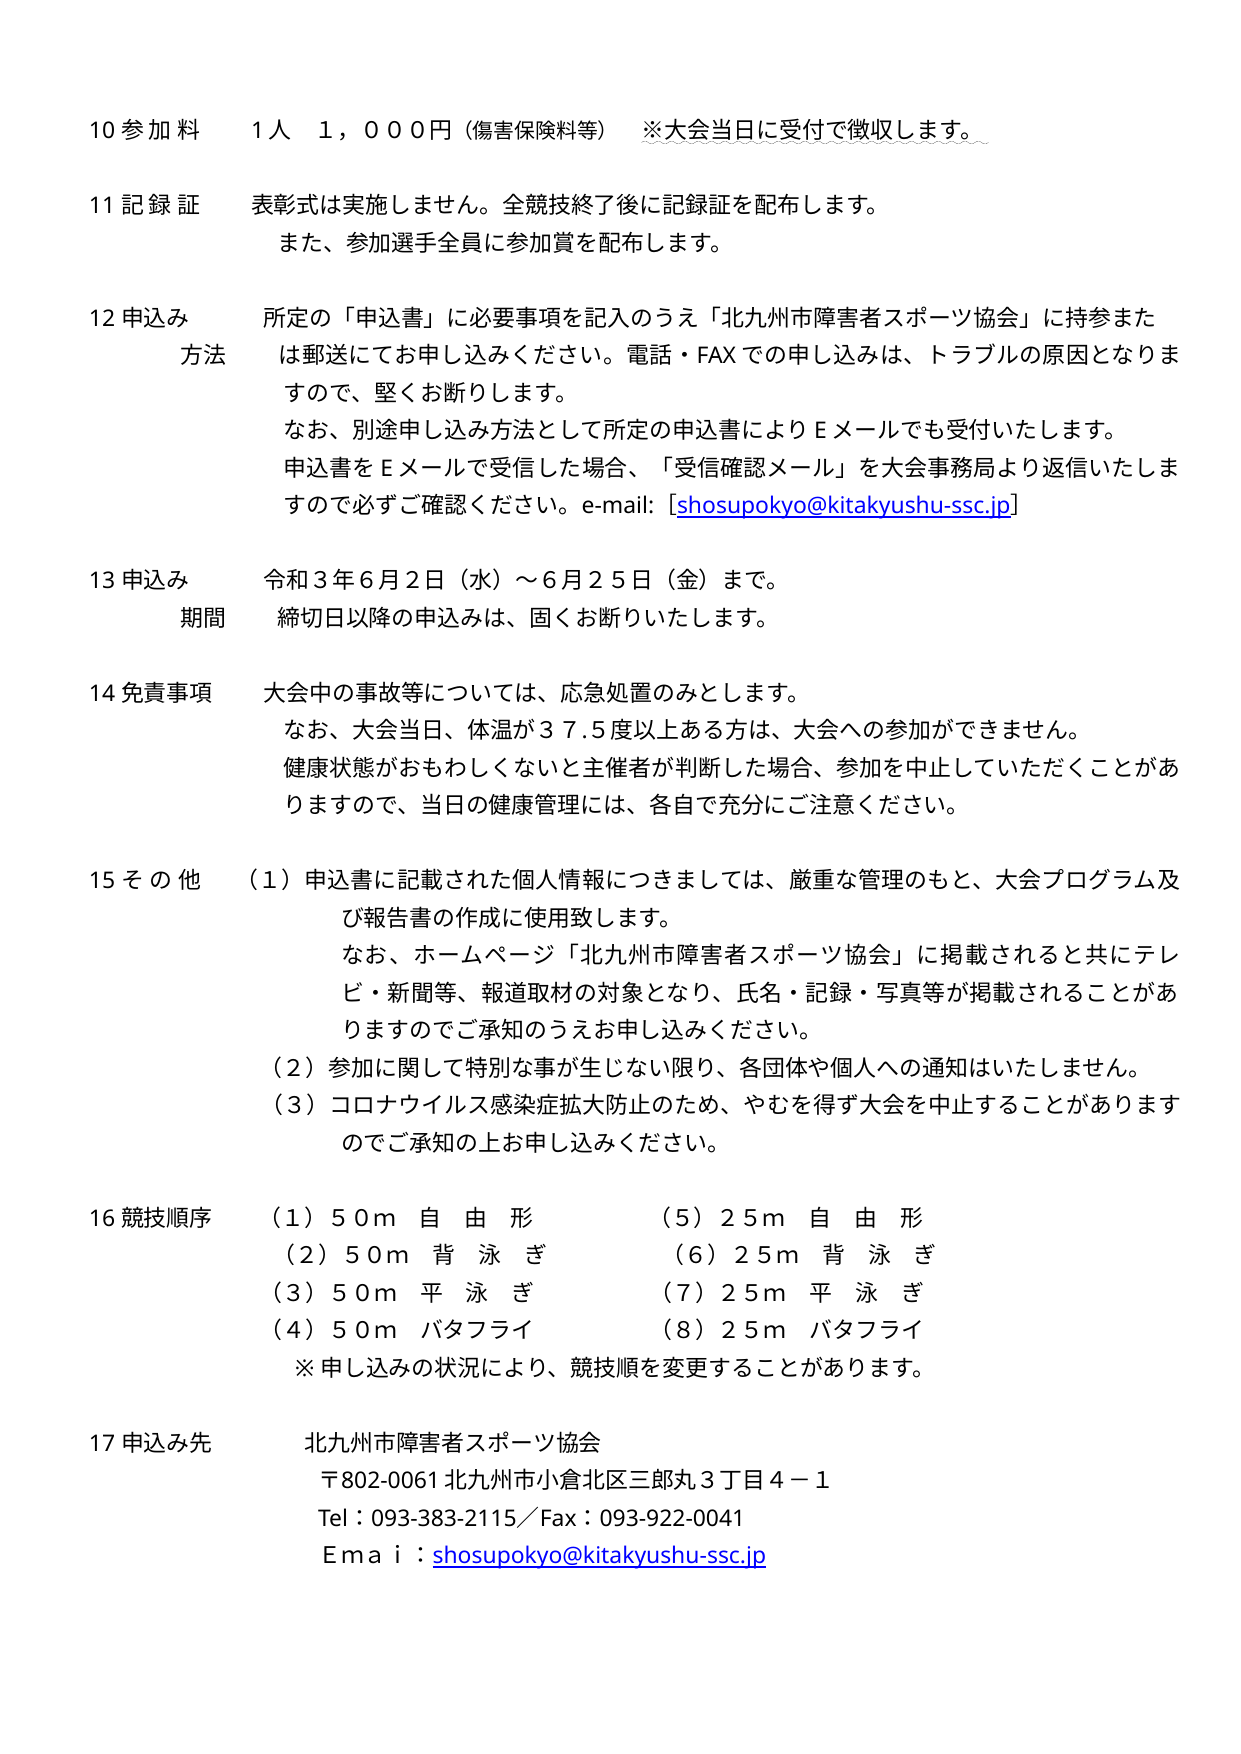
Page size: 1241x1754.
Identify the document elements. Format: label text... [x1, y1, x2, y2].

text 健康状態がおもわしくないと主催者が判断した場合、参加を中止していただくことがありますので、当日の健康管理には、各自で充分にご注意ください。 [283, 748, 1181, 823]
text 申込書をEメールで受信した場合、「受信確認メール」を大会事務局より返信いたしますので必ずご確認ください。e-mail:［shosupokyo@kitakyushu-ssc.jp］ [283, 448, 1181, 523]
text Ｅｍａｉ：shosupokyo@kitakyushu-ssc.jp [89, 1535, 1181, 1573]
text 期間 締切日以降の申込みは、固くお断りいたします。 [89, 598, 1181, 635]
text また、参加選手全員に参加賞を配布します。 [89, 223, 1181, 260]
text Tel：093-383-2115／Fax：093-922-0041 [89, 1498, 1181, 1535]
text なお、別途申し込み方法として所定の申込書によりEメールでも受付いたします。 [226, 410, 1181, 448]
text （４）５０ｍ バタフライ （８）２５ｍ バタフライ [89, 1310, 1181, 1348]
text 10 参 加 料 1人 １，０００円（傷害保険料等） ※大会当日に受付で徴収します。 [89, 110, 1181, 148]
text なお、大会当日、体温が３７.５度以上ある方は、大会への参加ができません。 [283, 710, 1181, 748]
text なお、ホームページ「北九州市障害者スポーツ協会」に掲載されると共にテレビ・新聞等、報道取材の対象となり、氏名・記録・写真等が掲載されることがありますのでご承知のうえお申し込みください。 [341, 935, 1181, 1048]
text 13 申込み 令和３年６月２日（水）～６月２５日（金）まで。 [89, 560, 1181, 598]
text 方法 は郵送にてお申し込みください。電話・FAXでの申し込みは、トラブルの原因となりますので、堅くお断りします。 [180, 335, 1181, 410]
text 11 記 録 証 表彰式は実施しません。全競技終了後に記録証を配布します。 [89, 185, 1181, 223]
text （３）５０ｍ 平 泳 ぎ （７）２５ｍ 平 泳 ぎ [89, 1273, 1181, 1310]
text 〒802-0061北九州市小倉北区三郎丸３丁目４－１ [89, 1460, 1181, 1498]
text （２）５０ｍ 背 泳 ぎ （６）２５ｍ 背 泳 ぎ [89, 1235, 1181, 1273]
text 14 免責事項 大会中の事故等については、応急処置のみとします。 [89, 673, 1181, 710]
text 17 申込み先 北九州市障害者スポーツ協会 [89, 1423, 1181, 1460]
text ※ 申し込みの状況により、競技順を変更することがあります。 [89, 1348, 1181, 1385]
text 16 競技順序 （１）５０ｍ 自 由 形 （５）２５ｍ 自 由 形 [89, 1198, 1181, 1235]
text 12 申込み 所定の「申込書」に必要事項を記入のうえ「北九州市障害者スポーツ協会」に持参また [89, 298, 1181, 335]
text （３）コロナウイルス感染症拡大防止のため、やむを得ず大会を中止することがありますのでご承知の上お申し込みください。 [89, 1085, 1181, 1160]
text 15 そ の 他 （１）申込書に記載された個人情報につきましては、厳重な管理のもと、大会プログラム及び報告書の作成に使用致します。 [89, 860, 1181, 935]
text （２）参加に関して特別な事が生じない限り、各団体や個人への通知はいたしません。 [89, 1048, 1181, 1085]
